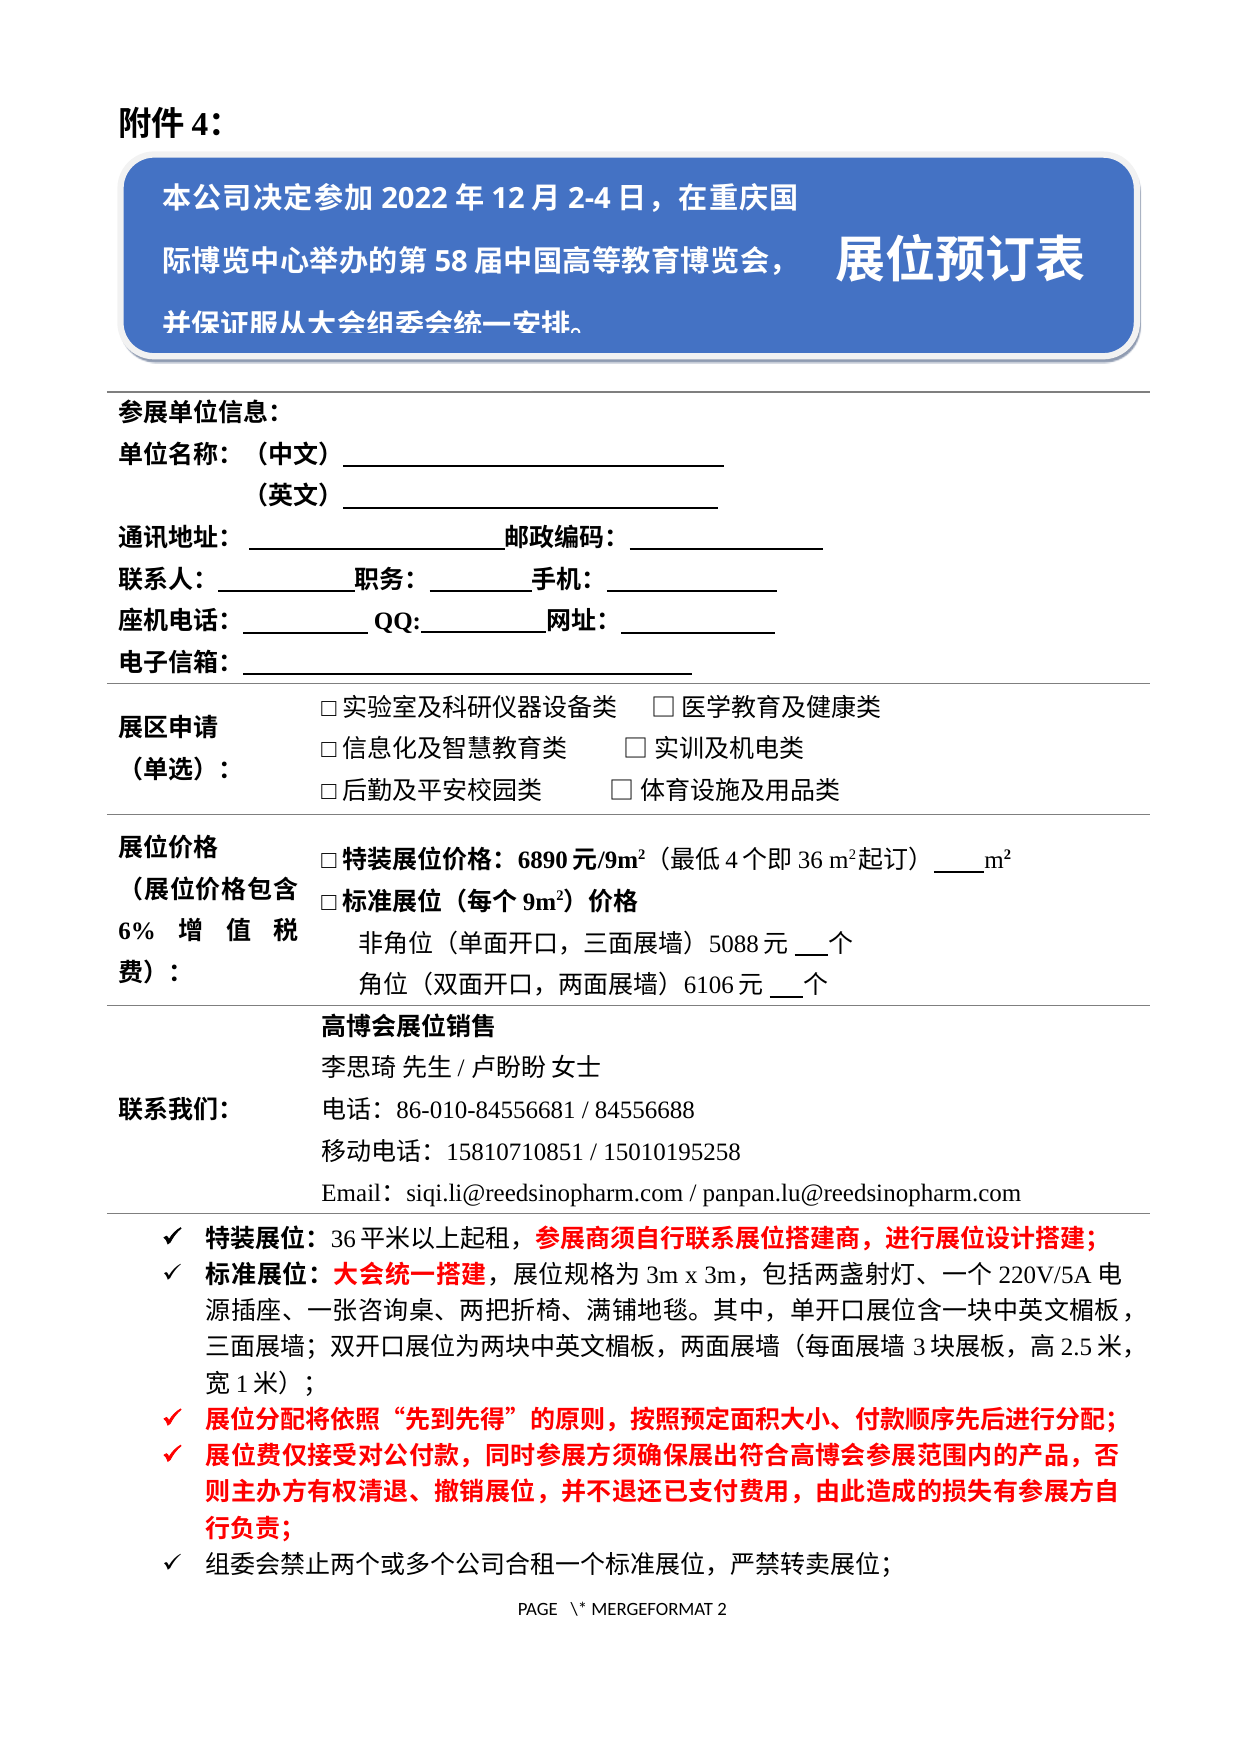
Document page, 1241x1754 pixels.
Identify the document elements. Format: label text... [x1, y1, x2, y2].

list 标准展位：大会统一搭建，展位规格为3m x 3m，包括两盏射灯、一个220V/5A电源插座、一张咨询桌、两把折椅、满铺地毯。其中，单开口展位含一块中英文楣板，三面展墙；双开口展位为两块中英文楣板，两面展墙（每面展墙3块展板，高2.5米，宽1米）； [162, 1254, 1122, 1399]
table_cell 展位价格 （展位价格包含6%增值税费）： [107, 815, 310, 1005]
table_cell □ 实验室及科研仪器设备类 □ 医学教育及健康类 □ 信息化及智慧教育类 □ 实训及机电类 □ 后勤及平安校园类 □ 体育设施及用品类 [310, 684, 1150, 814]
list 特装展位：36平米以上起租，参展商须自行联系展位搭建商，进行展位设计搭建； [162, 1214, 1122, 1254]
table_header 参展单位信息： 单位名称：（中文） （英文） 通讯地址： 邮政编码： 联系人： 职务： 手机： 座机电话： QQ: 网址： 电子信箱： [107, 393, 1150, 682]
table_cell 展区申请 （单选）： [107, 684, 310, 814]
list 组委会禁止两个或多个公司合租一个标准展位，严禁转卖展位； [162, 1544, 1122, 1581]
text 附件4： [118, 89, 1122, 147]
table_cell 高博会展位销售 李思琦 先生 / 卢盼盼 女士 电话：86-010-84556681 / 84556688 移动电话：15810710851 / 15010195258 Email：siqi.li@reedsinopharm.com / panpan.lu@reedsinopharm.com [310, 1006, 1150, 1213]
table_cell 联系我们： [107, 1006, 310, 1213]
table_cell □ 特装展位价格：6890元/9m2（最低4个即36 m2起订） m2 □ 标准展位（每个9m2）价格 非角位（单面开口，三面展墙）5088元 个 角位（双面开口，两面展墙）6106元 个 [310, 815, 1150, 1005]
list 展位分配将依照“先到先得”的原则，按照预定面积大小、付款顺序先后进行分配； [162, 1399, 1122, 1436]
list 展位费仅接受对公付款，同时参展方须确保展出符合高博会参展范围内的产品，否则主办方有权清退、撤销展位，并不退还已支付费用，由此造成的损失有参展方自行负责； [162, 1436, 1122, 1544]
